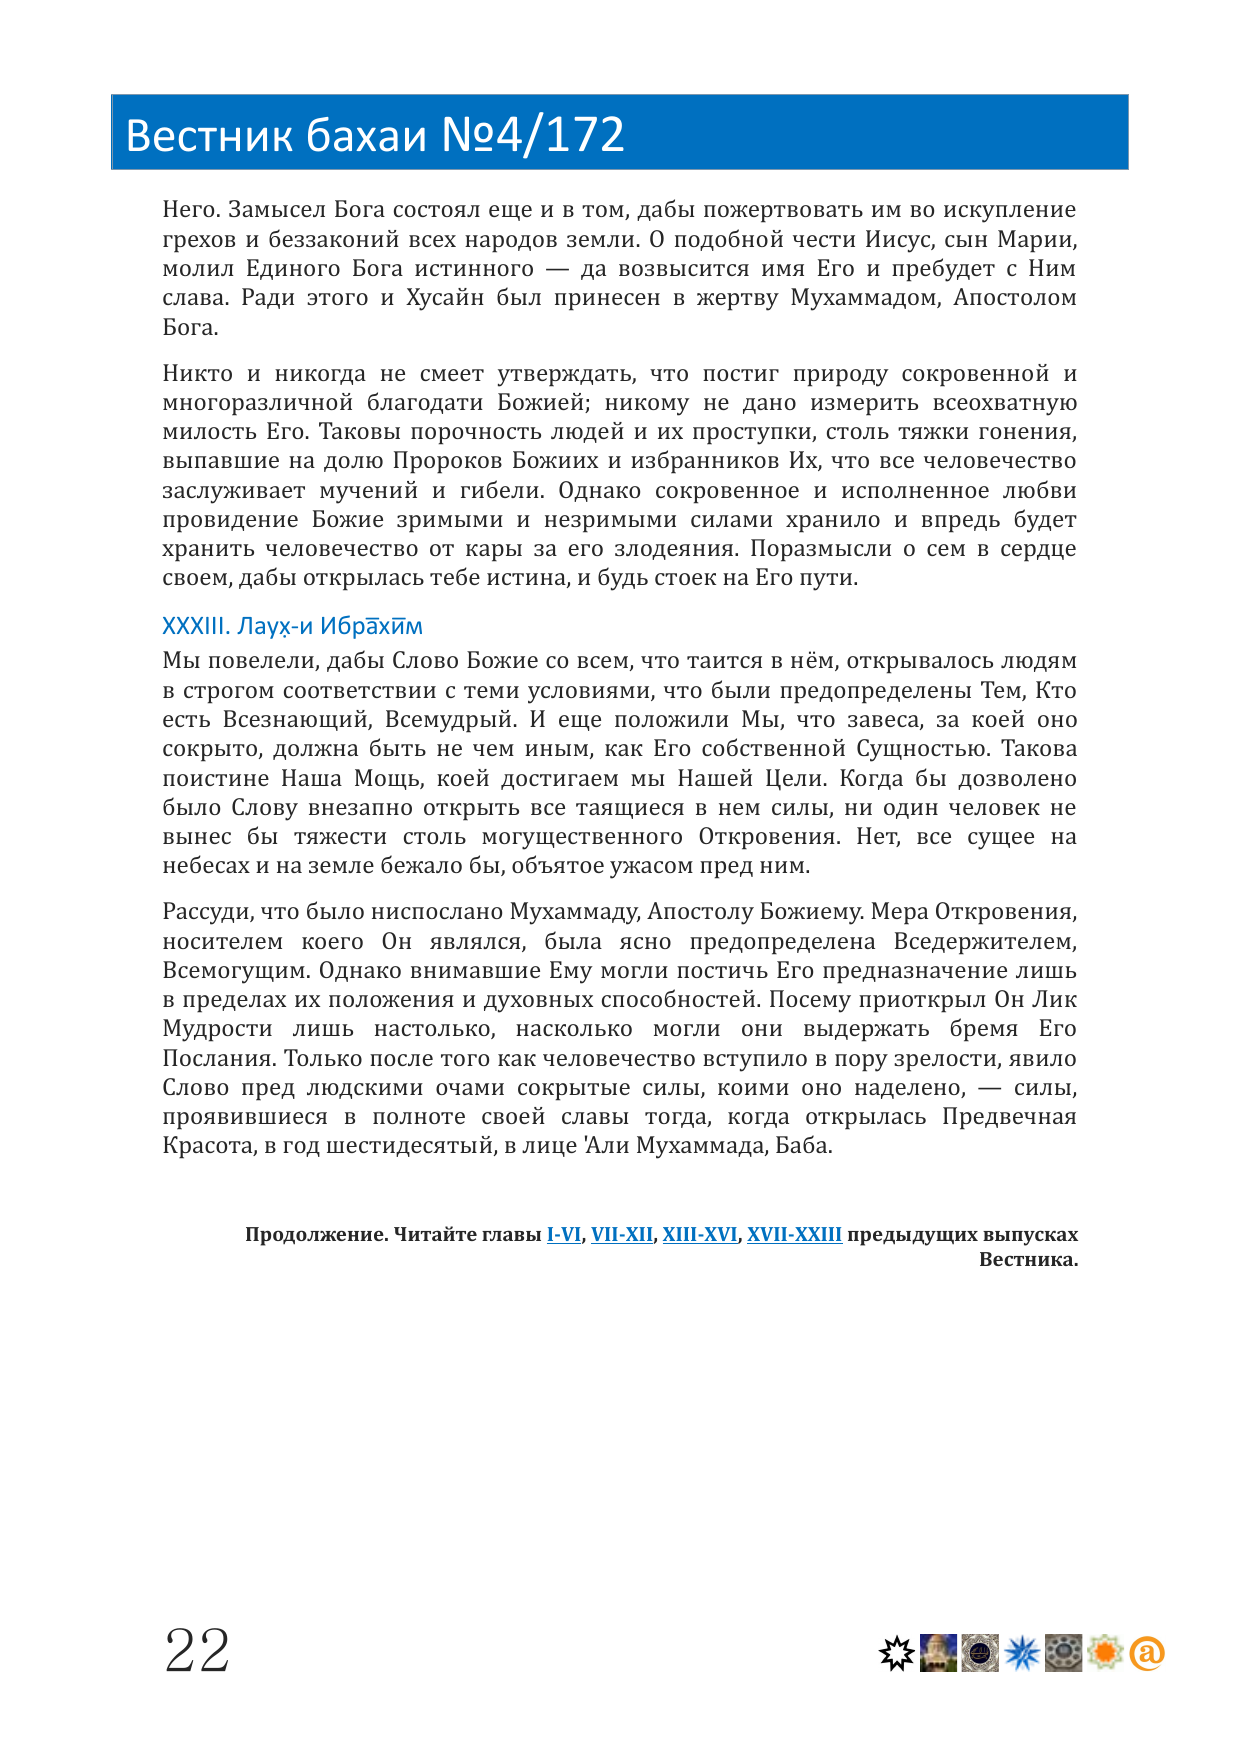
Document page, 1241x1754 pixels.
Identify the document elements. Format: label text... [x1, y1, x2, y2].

subtitle XXXIII. Лаух̣-и Ибра̅хи̅м [162, 608, 1078, 641]
picture [1045, 1634, 1083, 1672]
picture [1003, 1634, 1041, 1672]
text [162, 194, 1078, 341]
text Никто и никогда не смеет утверждать, что постиг природу сокровенной и многоразличной благодати Божией; никому не дано измерить всеохватную милость Его. Таковы порочность людей и их проступки, столь тяжки гонения, выпавшие на долю Пророков Божиих и избранников Их, что все человечество заслуживает мучений и гибели. Однако сокровенное и исполненное любви провидение Божие зримыми и незримыми силами хранило и впредь будет хранить человечество от кары за его злодеяния. Поразмысли о сем в сердце своем, дабы открылась тебе истина, и будь стоек на Его пути. [162, 357, 1078, 591]
picture [878, 1634, 916, 1672]
picture [961, 1634, 999, 1672]
picture [1128, 1635, 1166, 1672]
picture [920, 1634, 958, 1672]
text Продолжение. Читайте главы I-VI, VII-XII, XIII-XVI, XVII-XXIII предыдущих выпусках Вестника. [162, 1222, 1078, 1271]
picture [1087, 1634, 1125, 1672]
text Мы повелели, дабы Слово Божие со всем, что таится в нём, открывалось людям в строгом соответствии с теми условиями, что были предопределены Тем, Кто есть Всезнающий, Всемудрый. И еще положили Мы, что завеса, за коей оно сокрыто, должна быть не чем иным, как Его собственной Сущностью. Такова поистине Наша Мощь, коей достигаем мы Нашей Цели. Когда бы дозволено было Слову внезапно открыть все таящиеся в нем силы, ни один человек не вынес бы тяжести столь могущественного Откровения. Нет, все сущее на небесах и на земле бежало бы, объятое ужасом пред ним. [162, 645, 1078, 879]
text Рассуди, что было ниспослано Мухаммаду, Апостолу Божиему. Мера Откровения, носителем коего Он являлся, была ясно предопределена Вседержителем, Всемогущим. Однако внимавшие Ему могли постичь Его предназначение лишь в пределах их положения и духовных способностей. Посему приоткрыл Он Лик Мудрости лишь настолько, насколько могли они выдержать бремя Его Послания. Только после того как человечество вступило в пору зрелости, явило Слово пред людскими очами сокрытые силы, коими оно наделено, — силы, проявившиеся в полноте своей славы тогда, когда открылась Предвечная Красота, в год шестидесятый, в лице 'Али Мухаммада, Баба. [162, 896, 1078, 1159]
